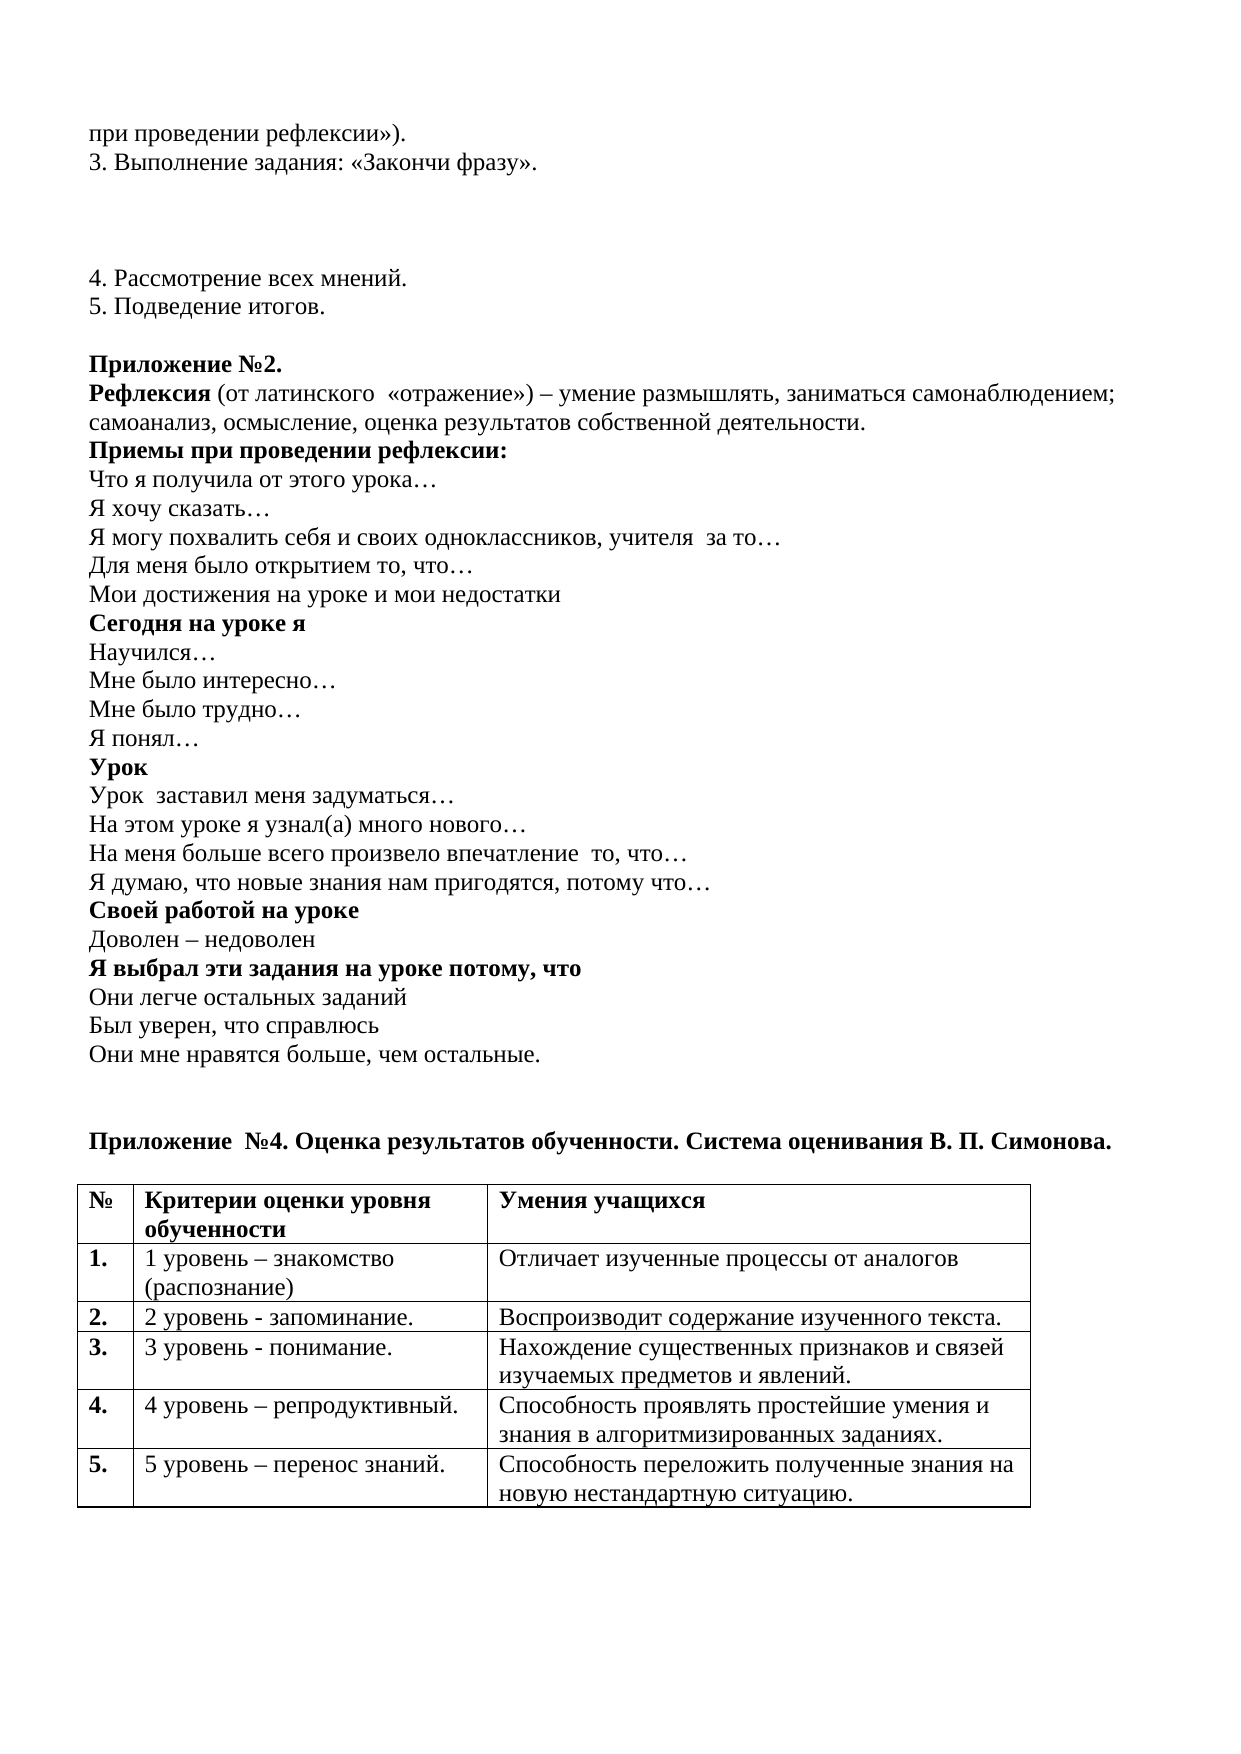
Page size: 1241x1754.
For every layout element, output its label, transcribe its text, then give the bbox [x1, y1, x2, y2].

text Приложение №2. Рефлексия (от латинского «отражение») – умение размышлять, заниматься самонаблюдением; самоанализ, осмысление, оценка результатов собственной деятельности. Приемы при проведении рефлексии: Что я получила от этого урока… Я хочу сказать… Я могу похвалить себя и своих одноклассников, учителя за то… Для меня было открытием то, что… Мои достижения на уроке и мои недостатки Сегодня на уроке я Научился… Мне было интересно… Мне было трудно… Я понял… Урок Урок заставил меня задуматься… На этом уроке я узнал(а) много нового… На меня больше всего произвело впечатление то, что… Я думаю, что новые знания нам пригодятся, потому что… Своей работой на уроке Доволен – недоволен Я выбрал эти задания на уроке потому, что Они легче остальных заданий Был уверен, что справлюсь Они мне нравятся больше, чем остальные. [89, 349, 1152, 1068]
table_header Критерии оценки уровня обученности [134, 1185, 487, 1242]
table_cell 2. [78, 1302, 133, 1331]
table_cell 2 уровень - запоминание. [134, 1302, 487, 1331]
table_cell Способность переложить полученные знания на новую нестандартную ситуацию. [488, 1449, 1030, 1506]
table_cell 3 уровень - понимание. [134, 1332, 487, 1389]
table_header № [78, 1185, 133, 1242]
table_cell Способность проявлять простейшие умения и знания в алгоритмизированных заданиях. [488, 1390, 1030, 1448]
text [89, 118, 1152, 176]
table_header Умения учащихся [488, 1185, 1030, 1242]
text Приложение №4. Оценка результатов обученности. Система оценивания В. П. Симонова. [89, 1097, 1152, 1155]
table_cell 1 уровень – знакомство (распознание) [134, 1244, 487, 1301]
table_cell 5 уровень – перенос знаний. [134, 1449, 487, 1506]
table_cell Отличает изученные процессы от аналогов [488, 1244, 1030, 1301]
table_cell 1. [78, 1244, 133, 1301]
table_cell 5. [78, 1449, 133, 1506]
text 4. Рассмотрение всех мнений. 5. Подведение итогов. [89, 263, 1152, 320]
table_cell Нахождение существенных признаков и связей изучаемых предметов и явлений. [488, 1332, 1030, 1389]
table_cell 4 уровень – репродуктивный. [134, 1390, 487, 1448]
table_cell Воспроизводит содержание изученного текста. [488, 1302, 1030, 1331]
table_cell 3. [78, 1332, 133, 1389]
table_cell 4. [78, 1390, 133, 1448]
